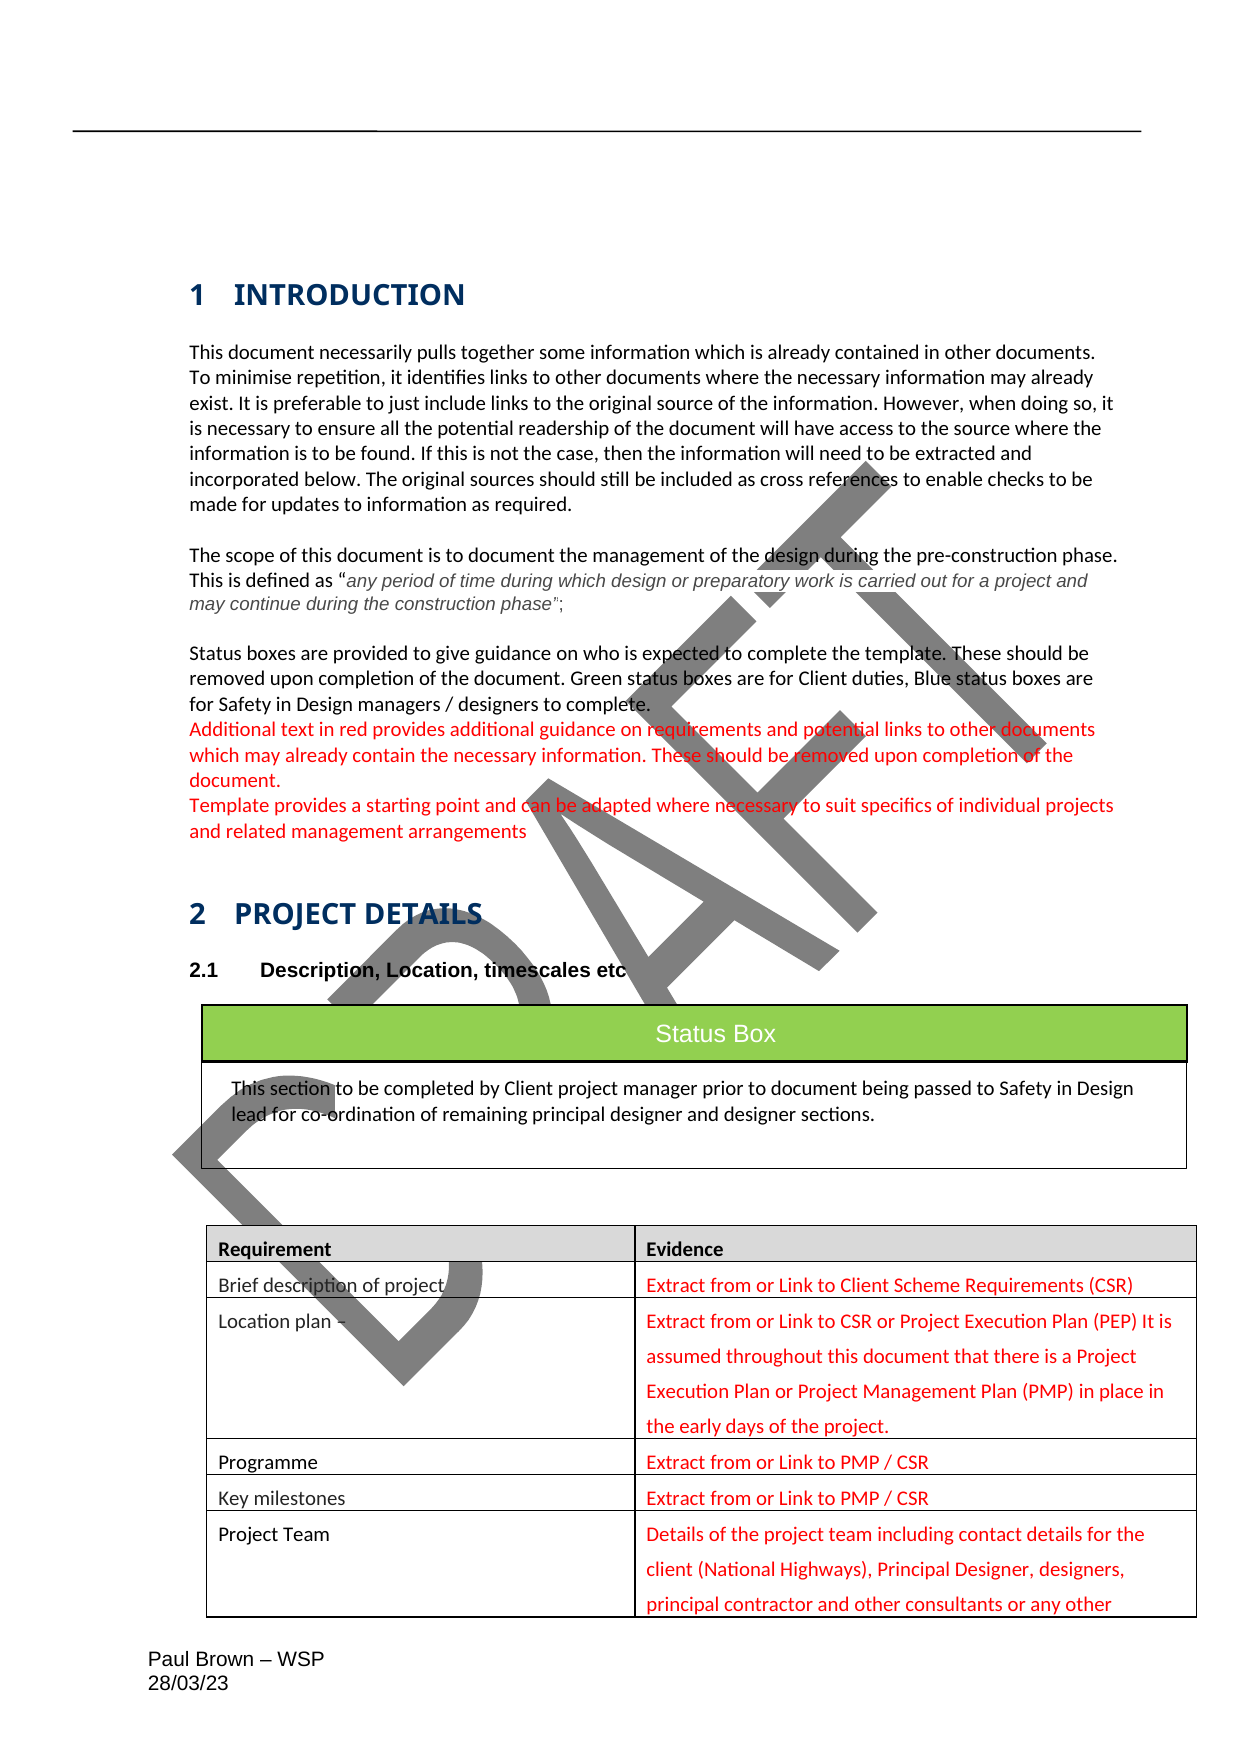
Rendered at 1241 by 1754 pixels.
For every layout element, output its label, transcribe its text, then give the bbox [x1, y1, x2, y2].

table_cell Location plan – [207, 1298, 634, 1438]
text Additional text in red provides additional guidance on requirements and potential links to other documents which may already contain the necessary information. These should be removed upon completion of the document. [189, 716, 1122, 793]
table_cell Extract from or Link to PMP / CSR [636, 1439, 1196, 1474]
table_cell Extract from or Link to PMP / CSR [636, 1475, 1196, 1510]
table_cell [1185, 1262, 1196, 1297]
table_cell Project Team [207, 1511, 634, 1616]
subtitle Project DetailS [189, 893, 1122, 933]
table_cell Brief description of project [207, 1262, 634, 1297]
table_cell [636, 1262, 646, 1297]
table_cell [636, 1511, 1196, 1616]
text The scope of this document is to document the management of the design during the pre-construction phase. This is defined as “any period of time during which design or preparatory work is carried out for a project and may continue during the construction phase”; [189, 542, 1122, 615]
text Template provides a starting point and can be adapted where necessary to suit specifics of individual projects and related management arrangements [189, 793, 1122, 843]
subtitle Description, Location, timescales etc [189, 958, 1122, 982]
subtitle Introduction [189, 274, 1122, 314]
text This document necessarily pulls together some information which is already contained in other documents. To minimise repetition, it identifies links to other documents where the necessary information may already exist. It is preferable to just include links to the original source of the information. However, when doing so, it is necessary to ensure all the potential readership of the document will have access to the source where the information is to be found. If this is not the case, then the information will need to be extracted and incorporated below. The original sources should still be included as cross references to enable checks to be made for updates to information as required. [189, 339, 1122, 517]
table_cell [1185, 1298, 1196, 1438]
table_cell Programme [207, 1439, 634, 1474]
table_cell Key milestones [207, 1475, 634, 1510]
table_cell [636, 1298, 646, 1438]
table_header Requirement [207, 1226, 634, 1261]
table_header Evidence [636, 1226, 1196, 1261]
text Status boxes are provided to give guidance on who is expected to complete the template. These should be removed upon completion of the document. Green status boxes are for Client duties, Blue status boxes are for Safety in Design managers / designers to complete. [189, 640, 1122, 716]
